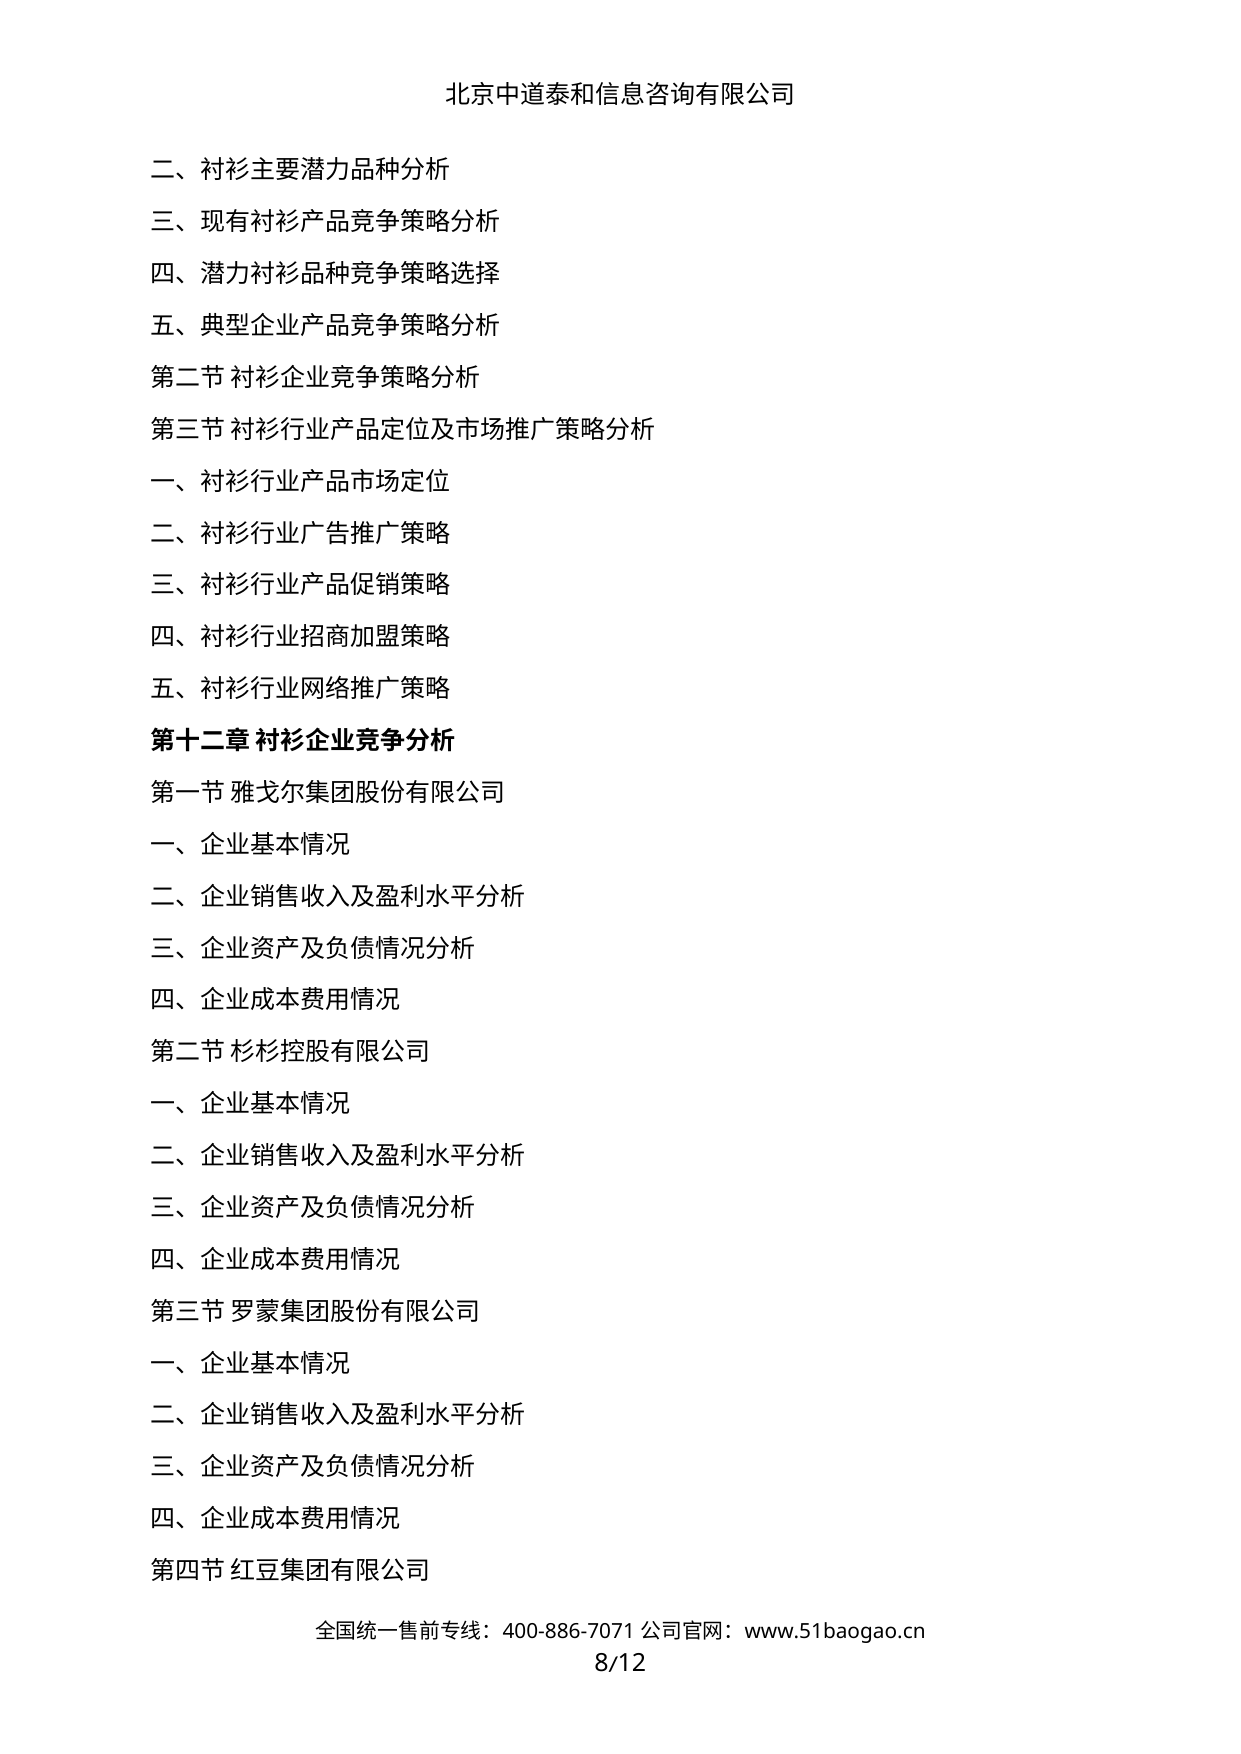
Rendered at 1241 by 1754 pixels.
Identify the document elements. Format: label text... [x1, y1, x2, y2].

text 四、企业成本费用情况 [150, 1239, 1090, 1276]
text 二、衬衫主要潜力品种分析 [150, 150, 1090, 186]
text 三、企业资产及负债情况分析 [150, 928, 1090, 964]
text 三、企业资产及负债情况分析 [150, 1447, 1090, 1483]
text 一、企业基本情况 [150, 824, 1090, 861]
text 四、企业成本费用情况 [150, 980, 1090, 1016]
text 三、企业资产及负债情况分析 [150, 1187, 1090, 1224]
text 一、企业基本情况 [150, 1343, 1090, 1379]
text 二、衬衫行业广告推广策略 [150, 513, 1090, 549]
text 第二节 衬衫企业竞争策略分析 [150, 357, 1090, 394]
text 第四节 红豆集团有限公司 [150, 1551, 1090, 1587]
text 第三节 衬衫行业产品定位及市场推广策略分析 [150, 409, 1090, 446]
text 一、衬衫行业产品市场定位 [150, 461, 1090, 497]
text 四、潜力衬衫品种竞争策略选择 [150, 254, 1090, 290]
text 二、企业销售收入及盈利水平分析 [150, 876, 1090, 912]
text 三、衬衫行业产品促销策略 [150, 565, 1090, 601]
text 第二节 杉杉控股有限公司 [150, 1032, 1090, 1068]
text 第一节 雅戈尔集团股份有限公司 [150, 772, 1090, 809]
text 四、衬衫行业招商加盟策略 [150, 617, 1090, 653]
text 五、典型企业产品竞争策略分析 [150, 306, 1090, 342]
text 一、企业基本情况 [150, 1084, 1090, 1120]
text 二、企业销售收入及盈利水平分析 [150, 1395, 1090, 1431]
text 第三节 罗蒙集团股份有限公司 [150, 1291, 1090, 1327]
text 二、企业销售收入及盈利水平分析 [150, 1136, 1090, 1172]
text 四、企业成本费用情况 [150, 1499, 1090, 1535]
text 第十二章 衬衫企业竞争分析 [150, 721, 1090, 757]
text 三、现有衬衫产品竞争策略分析 [150, 202, 1090, 238]
text 五、衬衫行业网络推广策略 [150, 669, 1090, 705]
